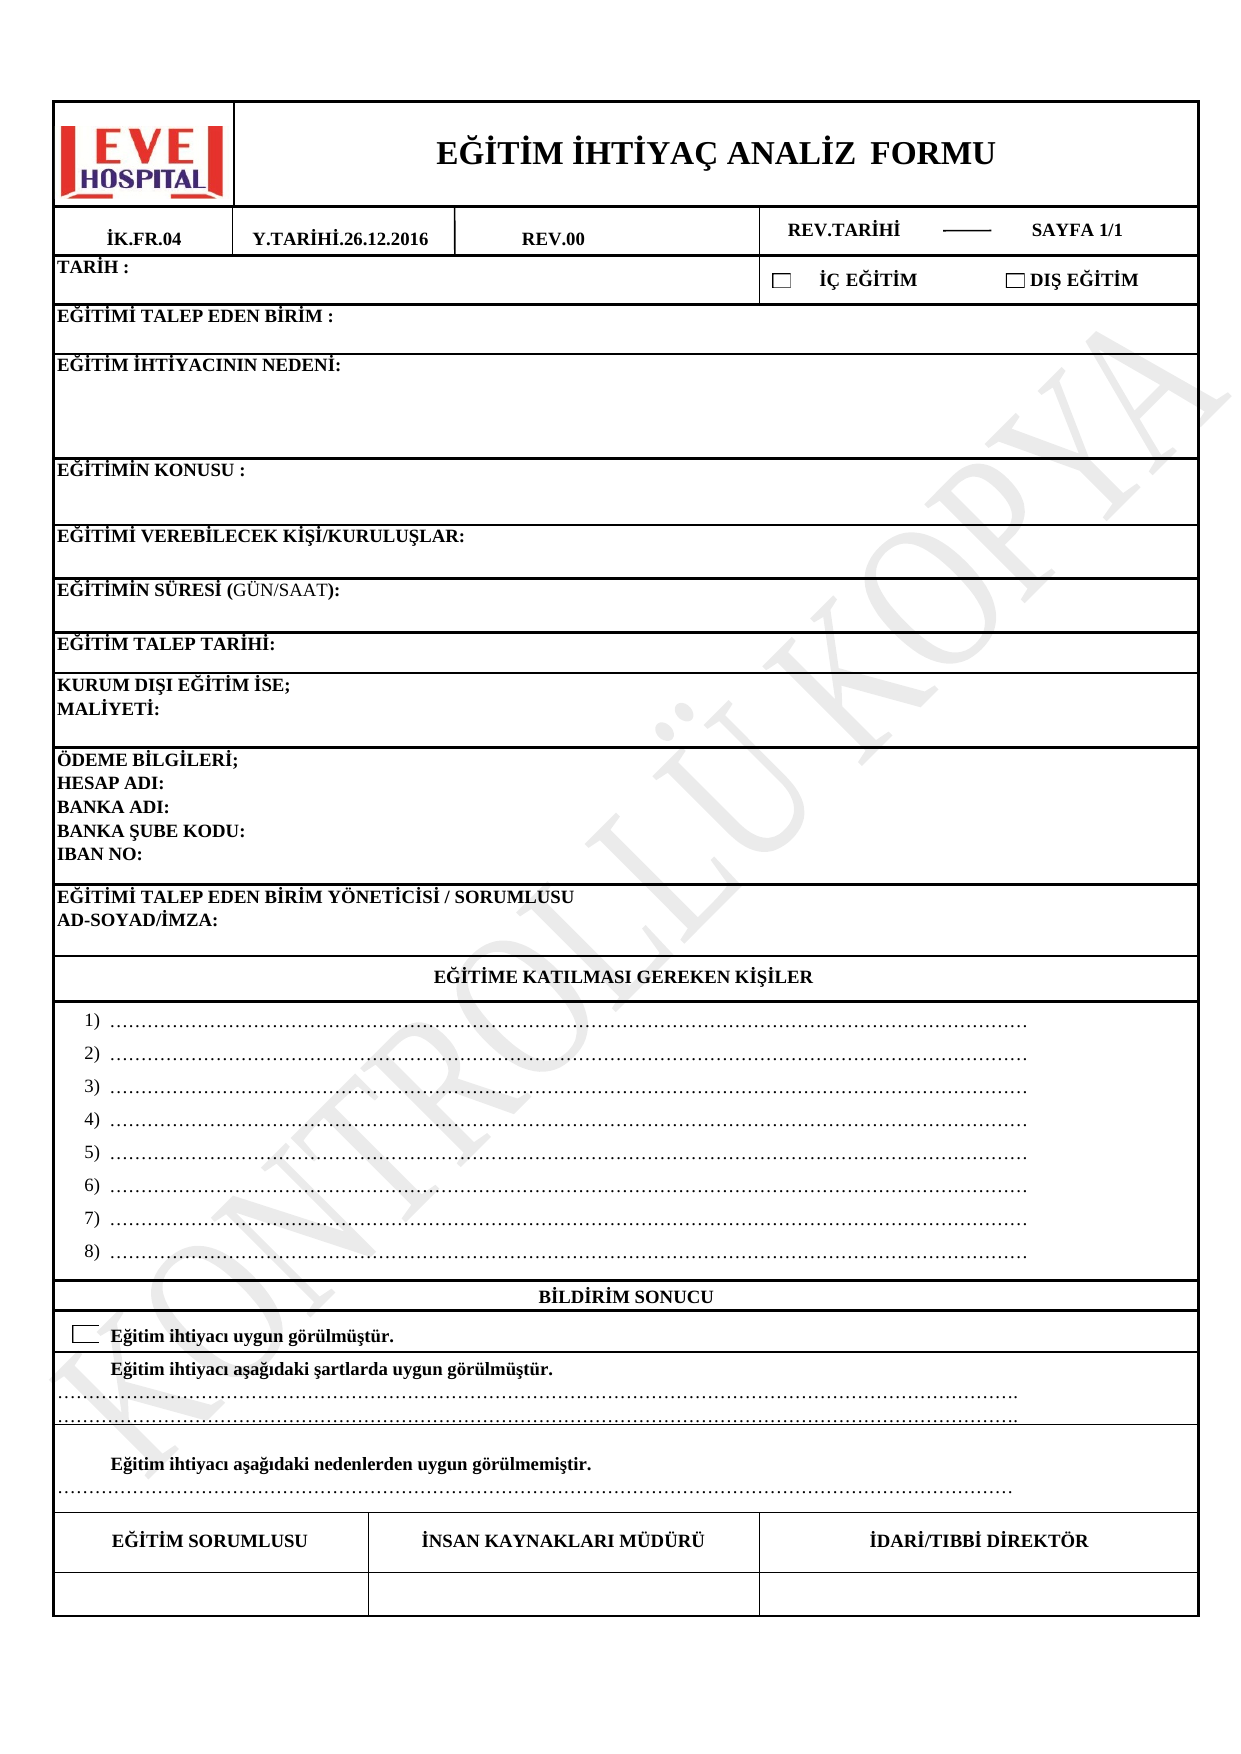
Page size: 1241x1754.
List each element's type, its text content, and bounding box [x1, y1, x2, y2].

table_cell EĞİTİMİN SÜRESİ (GÜN/SAAT): [55, 580, 1197, 631]
table_cell EĞİTİME KATILMASI GEREKEN KİŞİLER [55, 957, 1197, 1000]
table_cell TARİH : [55, 257, 759, 303]
picture [1005, 273, 1025, 288]
table_cell Y.TARİHİ.26.12.2016 REV.00 [456, 208, 759, 254]
table_cell Y.TARİHİ.26.12.2016 REV.00 [233, 208, 454, 254]
picture [54, 126, 230, 199]
table_cell KURUM DIŞI EĞİTİM İSE; MALİYETİ: [55, 674, 1197, 746]
table_cell EĞİTİM İHTİYACININ NEDENİ: [55, 355, 1197, 457]
table_cell İDARİ/TIBBİ DİREKTÖR [760, 1513, 1197, 1572]
table_cell [55, 1573, 368, 1615]
table_cell Eğitim ihtiyacı aşağıdaki şartlarda uygun görülmüştür. ………………………………………………………………………………………………………………………………………. ………………………………………………………………………………………………………………………………………. [55, 1353, 1197, 1424]
table_cell EĞİTİMİ TALEP EDEN BİRİM : [55, 306, 1197, 353]
table_cell [760, 1573, 1197, 1615]
table_cell Eğitim ihtiyacı uygun görülmüştür. [55, 1312, 1197, 1351]
table_cell EĞİTİMİN KONUSU : [55, 460, 1197, 524]
table_cell ÖDEME BİLGİLERİ; HESAP ADI: BANKA ADI: BANKA ŞUBE KODU: IBAN NO: [55, 749, 1197, 883]
table_header EĞİTİM İHTİYAÇ ANALİZ FORMU [235, 103, 1197, 205]
table_cell BİLDİRİM SONUCU [55, 1282, 1197, 1309]
picture [772, 273, 791, 288]
table_header [55, 103, 233, 205]
table_cell EĞİTİM TALEP TARİHİ: [55, 634, 1197, 672]
picture [72, 1325, 99, 1343]
table_cell EĞİTİMİ TALEP EDEN BİRİM YÖNETİCİSİ / SORUMLUSU AD-SOYAD/İMZA: [55, 886, 1197, 955]
table_cell EĞİTİM SORUMLUSU [55, 1513, 368, 1572]
table_cell [369, 1573, 759, 1615]
table_cell 1) ………………………………………………………………………………………………………………………………… 2) ………………………………………………………………………………………………………………………………… 3) ………………………………………………………………………………………………………………………………… 4) ………………………………………………………………………………………………………………………………… 5) ………………………………………………………………………………………………………………………………… 6) ………………………………………………………………………………………………………………………………… 7) ………………………………………………………………………………………………………………………………… 8) ………………………………………………………………………………………………………………………………… [55, 1003, 1197, 1279]
table_cell İK.FR.04 [55, 208, 232, 254]
table_cell EĞİTİMİ VEREBİLECEK KİŞİ/KURULUŞLAR: [55, 526, 1197, 577]
table_cell REV.TARİHİ SAYFA 1/1 [760, 208, 1197, 254]
table_cell İNSAN KAYNAKLARI MÜDÜRÜ [369, 1513, 759, 1572]
table_cell İÇ EĞİTİM DIŞ EĞİTİM [760, 257, 1197, 303]
table_cell Eğitim ihtiyacı aşağıdaki nedenlerden uygun görülmemiştir. ……………………………………………………………………………………………………………………………………… ……………………………………………………………………………………………………………………………………… [55, 1425, 1197, 1512]
